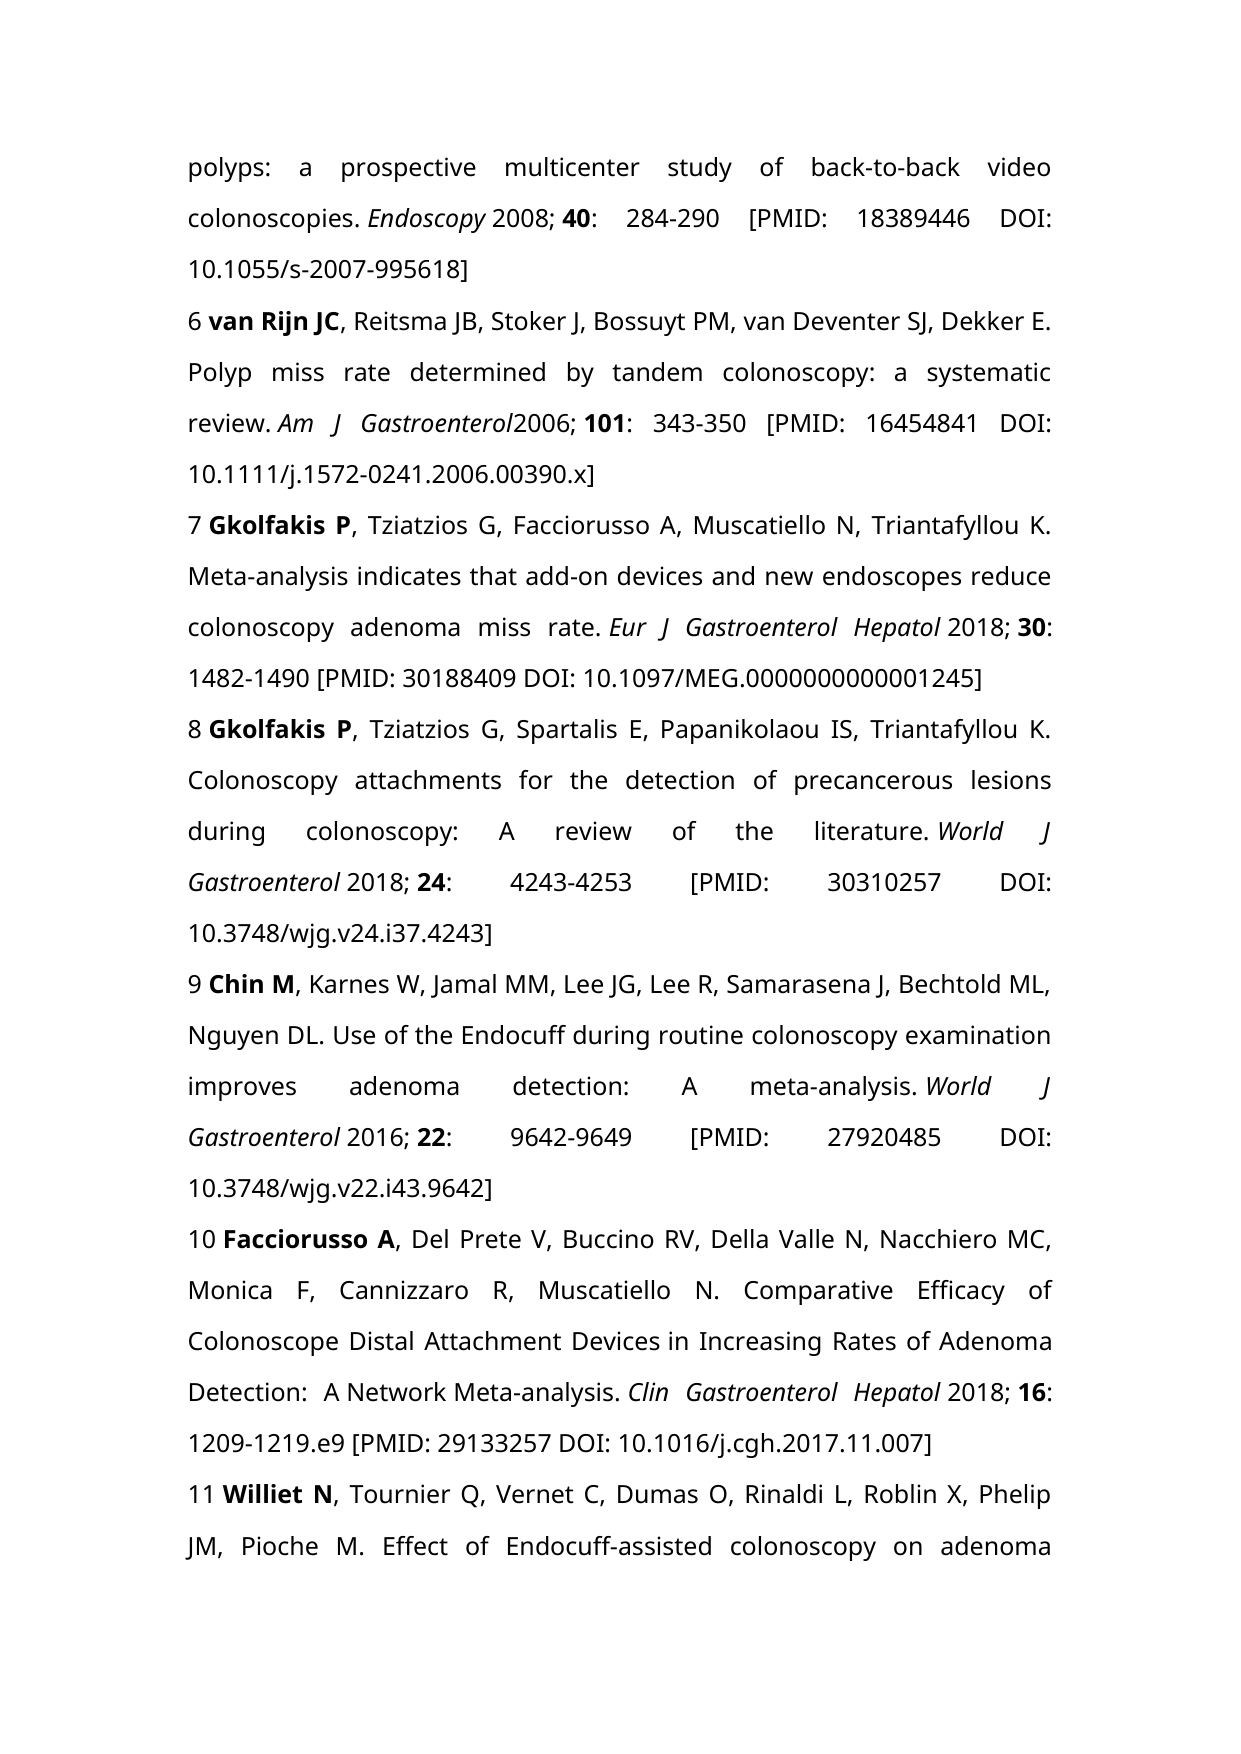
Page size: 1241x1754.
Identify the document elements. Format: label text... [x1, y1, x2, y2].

title 10 Facciorusso A, Del Prete V, Buccino RV, Della Valle N, Nacchiero MC, Monica F, Cannizzaro R, Muscatiello N. Comparative Efficacy of Colonoscope Distal Attachment Devices in Increasing Rates of Adenoma Detection: A Network Meta-analysis. Clin Gastroenterol Hepatol 2018; 16: 1209-1219.e9 [PMID: 29133257 DOI: 10.1016/j.cgh.2017.11.007] [187, 1222, 1053, 1460]
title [187, 150, 1053, 286]
title 6 van Rijn JC, Reitsma JB, Stoker J, Bossuyt PM, van Deventer SJ, Dekker E. Polyp miss rate determined by tandem colonoscopy: a systematic review. Am J Gastroenterol2006; 101: 343-350 [PMID: 16454841 DOI: 10.1111/j.1572-0241.2006.00390.x] [187, 303, 1053, 490]
title 8 Gkolfakis P, Tziatzios G, Spartalis E, Papanikolaou IS, Triantafyllou K. Colonoscopy attachments for the detection of precancerous lesions during colonoscopy: A review of the literature. World J Gastroenterol 2018; 24: 4243-4253 [PMID: 30310257 DOI: 10.3748/wjg.v24.i37.4243] [187, 711, 1053, 950]
title 9 Chin M, Karnes W, Jamal MM, Lee JG, Lee R, Samarasena J, Bechtold ML, Nguyen DL. Use of the Endocuff during routine colonoscopy examination improves adenoma detection: A meta-analysis. World J Gastroenterol 2016; 22: 9642-9649 [PMID: 27920485 DOI: 10.3748/wjg.v22.i43.9642] [187, 967, 1053, 1205]
title 7 Gkolfakis P, Tziatzios G, Facciorusso A, Muscatiello N, Triantafyllou K. Meta-analysis indicates that add-on devices and new endoscopes reduce colonoscopy adenoma miss rate. Eur J Gastroenterol Hepatol 2018; 30: 1482-1490 [PMID: 30188409 DOI: 10.1097/MEG.0000000000001245] [187, 507, 1053, 694]
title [187, 1477, 1053, 1562]
